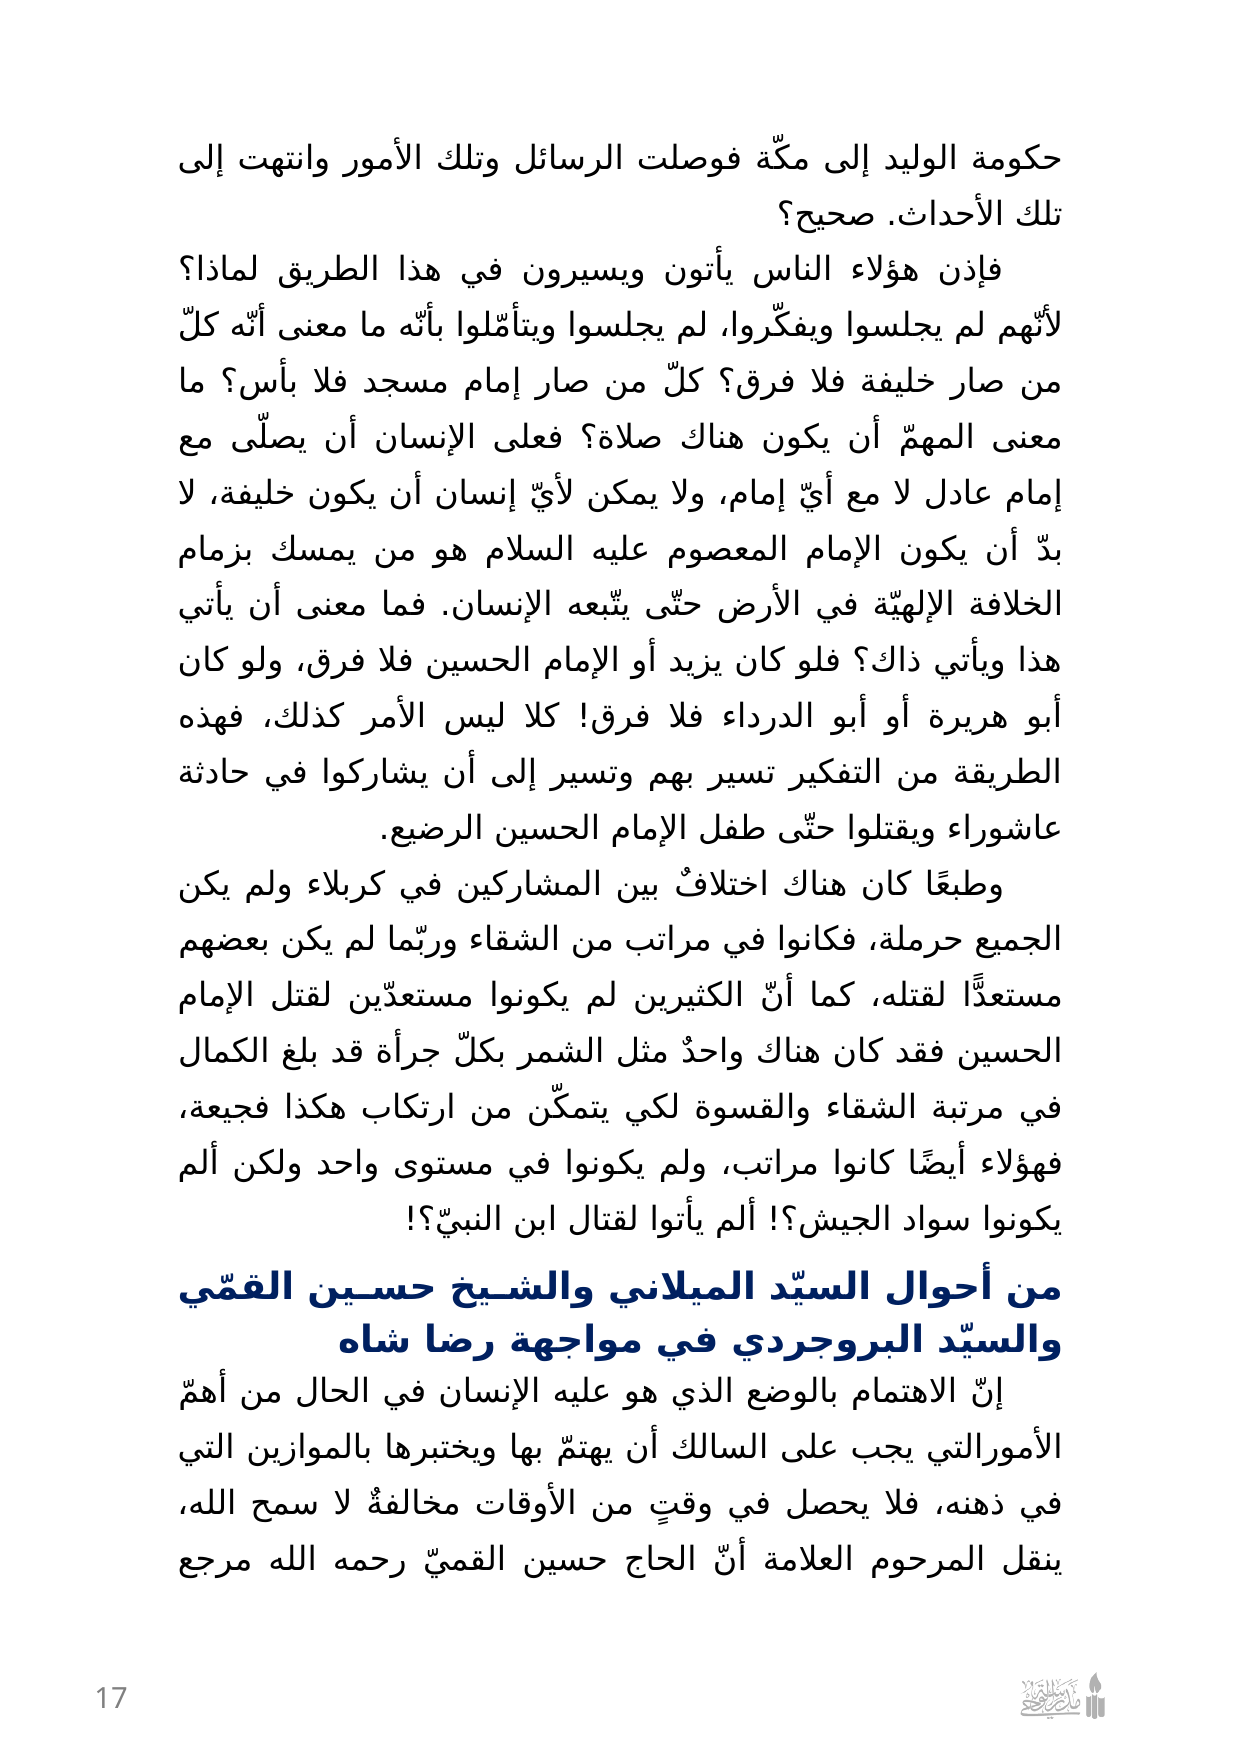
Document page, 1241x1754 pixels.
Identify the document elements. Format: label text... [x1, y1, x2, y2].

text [177, 1369, 1063, 1593]
title من أحوال السيّد الميلاني والشيخ حسين القمّي والسيّد البروجردي في مواجهة رضا شاه [177, 1265, 1063, 1361]
text وطبعًا كان هناك اختلافٌ بين المشاركين في كربلاء ولم يكن الجميع حرملة، فكانوا في مراتب من الشقاء وربّما لم يكن بعضهم مستعدًّا لقتله، كما أنّ الكثيرين لم يكونوا مستعدّين لقتل الإمام الحسين فقد كان هناك واحدٌ مثل الشمر بكلّ جرأة قد بلغ الكمال في مرتبة الشقاء والقسوة لكي يتمكّن من ارتكاب هكذا فجيعة، فهؤلاء أيضًا كانوا مراتب، ولم يكونوا في مستوى واحد ولكن ألم يكونوا سواد الجيش؟! ألم يأتوا لقتال ابن النبيّ؟! [177, 862, 1063, 1252]
picture [1020, 1672, 1105, 1719]
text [177, 136, 1063, 247]
text فإذن هؤلاء الناس يأتون ويسيرون في هذا الطريق لماذا؟ لأنّهم لم يجلسوا ويفكّروا، لم يجلسوا ويتأمّلوا بأنّه ما معنى أنّه كلّ من صار خليفة فلا فرق؟ كلّ من صار إمام مسجد فلا بأس؟ ما معنى المهمّ أن يكون هناك صلاة؟ فعلى الإنسان أن يصلّى مع إمام عادل لا مع أيّ إمام، ولا يمكن لأيّ إنسان أن يكون خليفة، لا بدّ أن يكون الإمام المعصوم عليه السلام هو من يمسك بزمام الخلافة الإلهيّة في الأرض حتّى يتّبعه الإنسان. فما معنى أن يأتي هذا ويأتي ذاك؟ فلو كان يزيد أو الإمام الحسين فلا فرق، ولو كان أبو هريرة أو أبو الدرداء فلا فرق! كلا ليس الأمر كذلك، فهذه الطريقة من التفكير تسير بهم وتسير إلى أن يشاركوا في حادثة عاشوراء ويقتلوا حتّى طفل الإمام الحسين الرضيع. [177, 247, 1063, 862]
